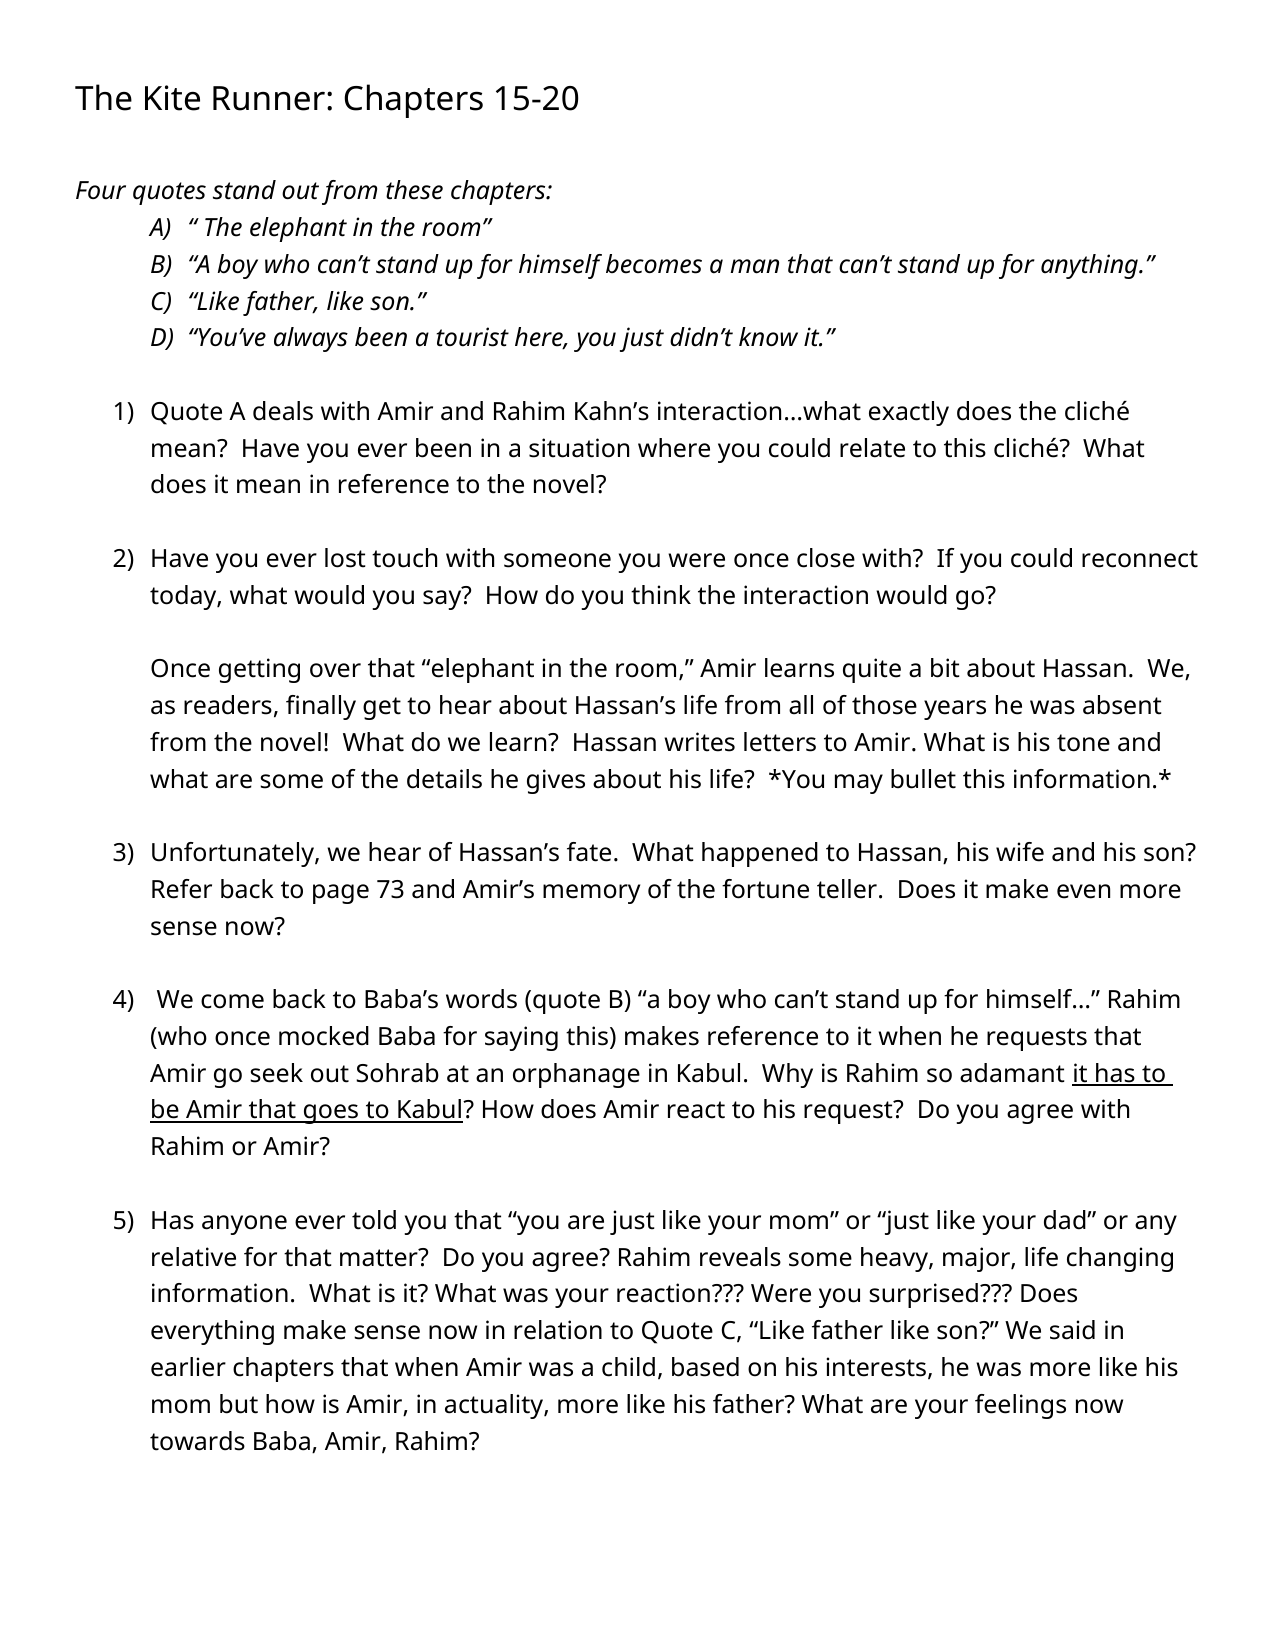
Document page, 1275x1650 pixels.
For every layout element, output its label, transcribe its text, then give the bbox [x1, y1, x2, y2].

list We come back to Baba’s words (quote B) “a boy who can’t stand up for himself…” Rahim (who once mocked Baba for saying this) makes reference to it when he requests that Amir go seek out Sohrab at an orphanage in Kabul. Why is Rahim so adamant it has to be Amir that goes to Kabul? How does Amir react to his request? Do you agree with Rahim or Amir? [112, 982, 1200, 1163]
text The Kite Runner: Chapters 15-20 [75, 75, 1200, 120]
list Has anyone ever told you that “you are just like your mom” or “just like your dad” or any relative for that matter? Do you agree? Rahim reveals some heavy, major, life changing information. What is it? What was your reaction??? Were you surprised??? Does everything make sense now in relation to Quote C, “Like father like son?” We said in earlier chapters that when Amir was a child, based on his interests, he was more like his mom but how is Amir, in actuality, more like his father? What are your feelings now towards Baba, Amir, Rahim? [112, 1202, 1200, 1457]
list Quote A deals with Amir and Rahim Kahn’s interaction…what exactly does the cliché mean? Have you ever been in a situation where you could relate to this cliché? What does it mean in reference to the novel? [112, 393, 1200, 501]
list “A boy who can’t stand up for himself becomes a man that can’t stand up for anything.” [150, 246, 1200, 281]
list Have you ever lost touch with someone you were once close with? If you could reconnect today, what would you say? How do you think the interaction would go? [112, 541, 1200, 611]
list “ The elephant in the room” [150, 210, 1200, 244]
text Four quotes stand out from these chapters: [75, 173, 1200, 207]
list “Like father, like son.” [150, 283, 1200, 317]
list Unfortunately, we hear of Hassan’s fate. What happened to Hassan, his wife and his son? Refer back to page 73 and Amir’s memory of the fortune teller. Does it make even more sense now? [112, 835, 1200, 942]
list Once getting over that “elephant in the room,” Amir learns quite a bit about Hassan. We, as readers, finally get to hear about Hassan’s life from all of those years he was absent from the novel! What do we learn? Hassan writes letters to Amir. What is his tone and what are some of the details he gives about his life? *You may bullet this information.* [150, 651, 1200, 795]
list “You’ve always been a tourist here, you just didn’t know it.” [150, 320, 1200, 354]
